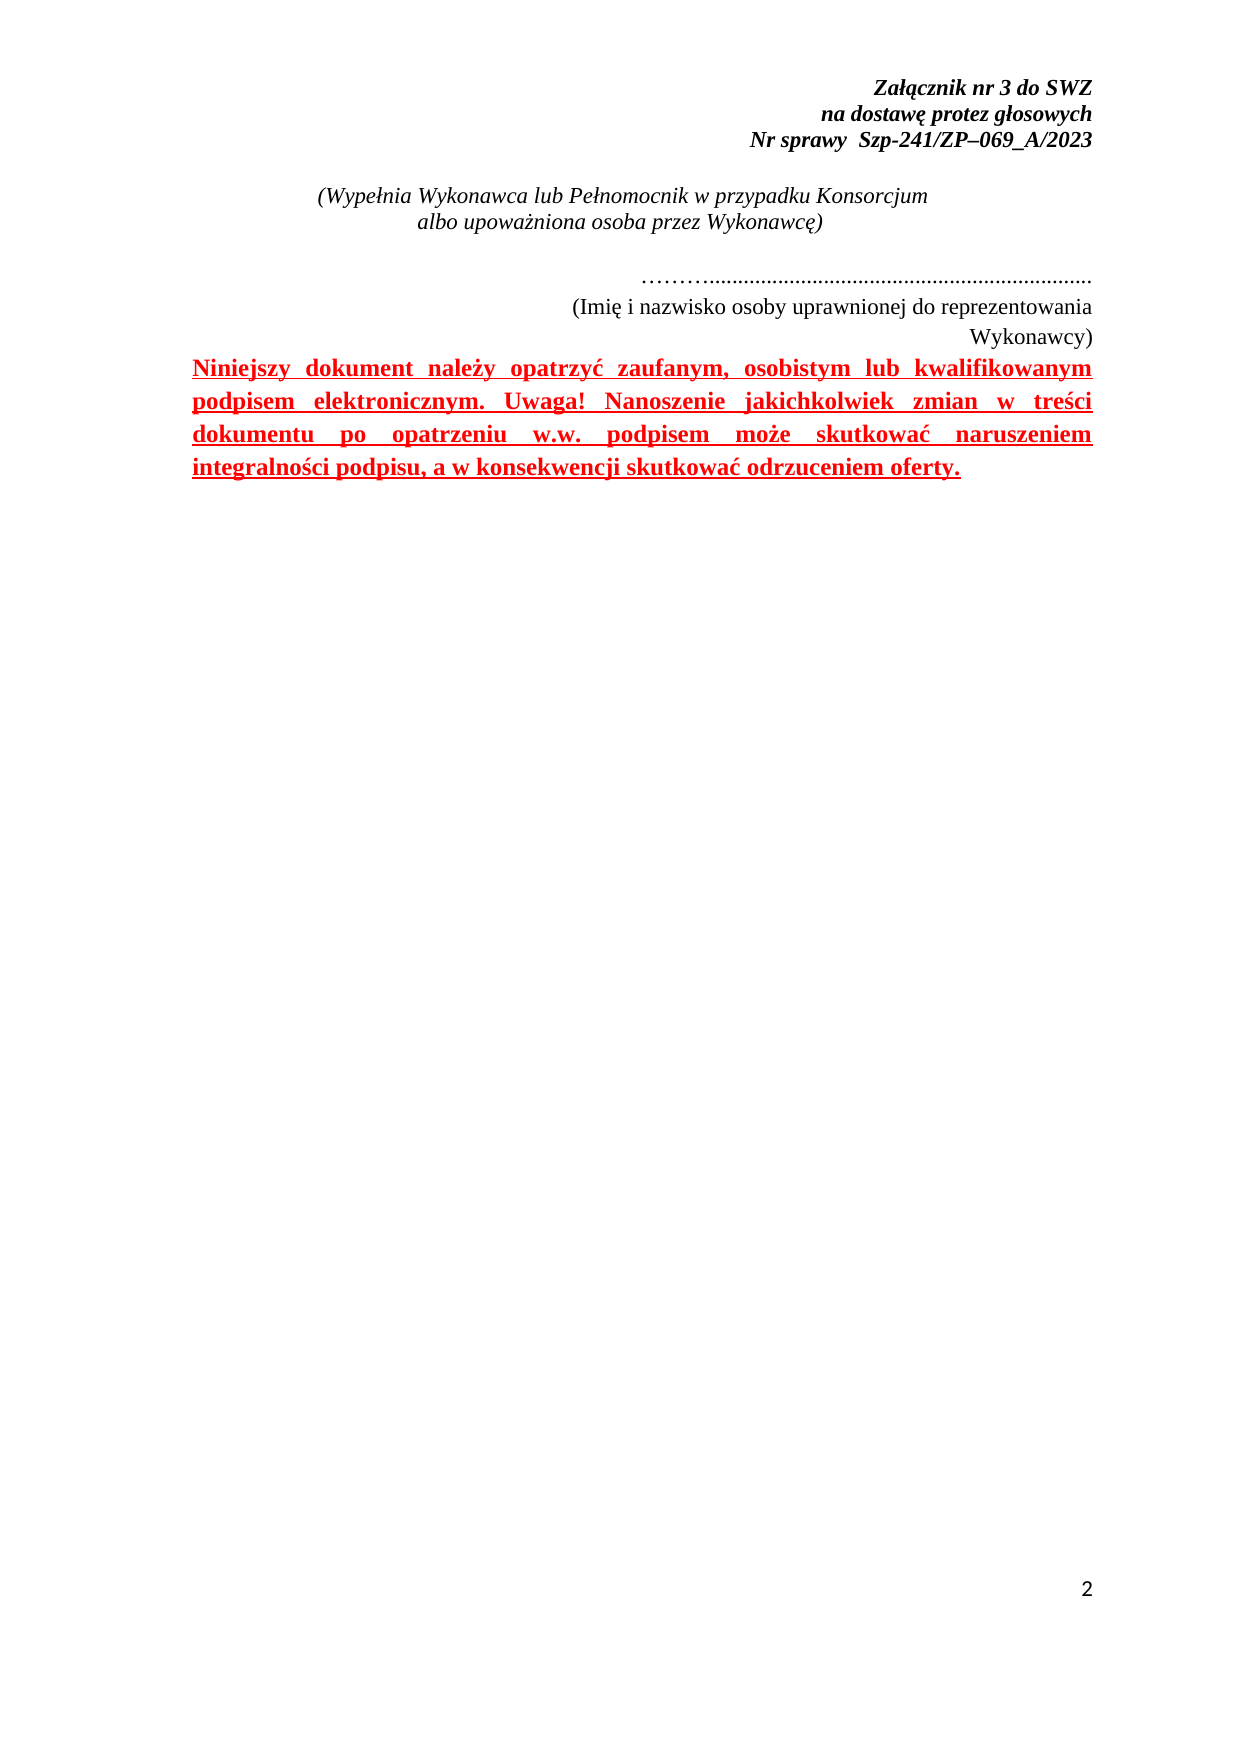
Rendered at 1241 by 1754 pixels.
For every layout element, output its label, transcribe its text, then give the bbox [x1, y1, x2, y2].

text Niniejszy dokument należy opatrzyć zaufanym, osobistym lub kwalifikowanym podpisem elektronicznym. Uwaga! Nanoszenie jakichkolwiek zmian w treści dokumentu po opatrzeniu w.w. podpisem może skutkować naruszeniem integralności podpisu, a w konsekwencji skutkować odrzuceniem oferty. [192, 446, 1093, 481]
text Niniejszy dokument należy opatrzyć zaufanym, osobistym lub kwalifikowanym podpisem elektronicznym. Uwaga! Nanoszenie jakichkolwiek zmian w treści dokumentu po opatrzeniu w.w. podpisem może skutkować naruszeniem integralności podpisu, a w konsekwencji skutkować odrzuceniem oferty. [192, 379, 1093, 411]
text Niniejszy dokument należy opatrzyć zaufanym, osobistym lub kwalifikowanym podpisem elektronicznym. Uwaga! Nanoszenie jakichkolwiek zmian w treści dokumentu po opatrzeniu w.w. podpisem może skutkować naruszeniem integralności podpisu, a w konsekwencji skutkować odrzuceniem oferty. [192, 413, 1093, 444]
text ………................................................................... [148, 262, 1093, 289]
text Niniejszy dokument należy opatrzyć zaufanym, osobistym lub kwalifikowanym podpisem elektronicznym. Uwaga! Nanoszenie jakichkolwiek zmian w treści dokumentu po opatrzeniu w.w. podpisem może skutkować naruszeniem integralności podpisu, a w konsekwencji skutkować odrzuceniem oferty. [192, 353, 1093, 378]
text Wykonawcy) [148, 323, 1093, 349]
text (Imię i nazwisko osoby uprawnionej do reprezentowania [148, 293, 1093, 319]
text (Wypełnia Wykonawca lub Pełnomocnik w przypadku Konsorcjum [148, 182, 1093, 208]
text albo upoważniona osoba przez Wykonawcę) [148, 208, 1093, 234]
